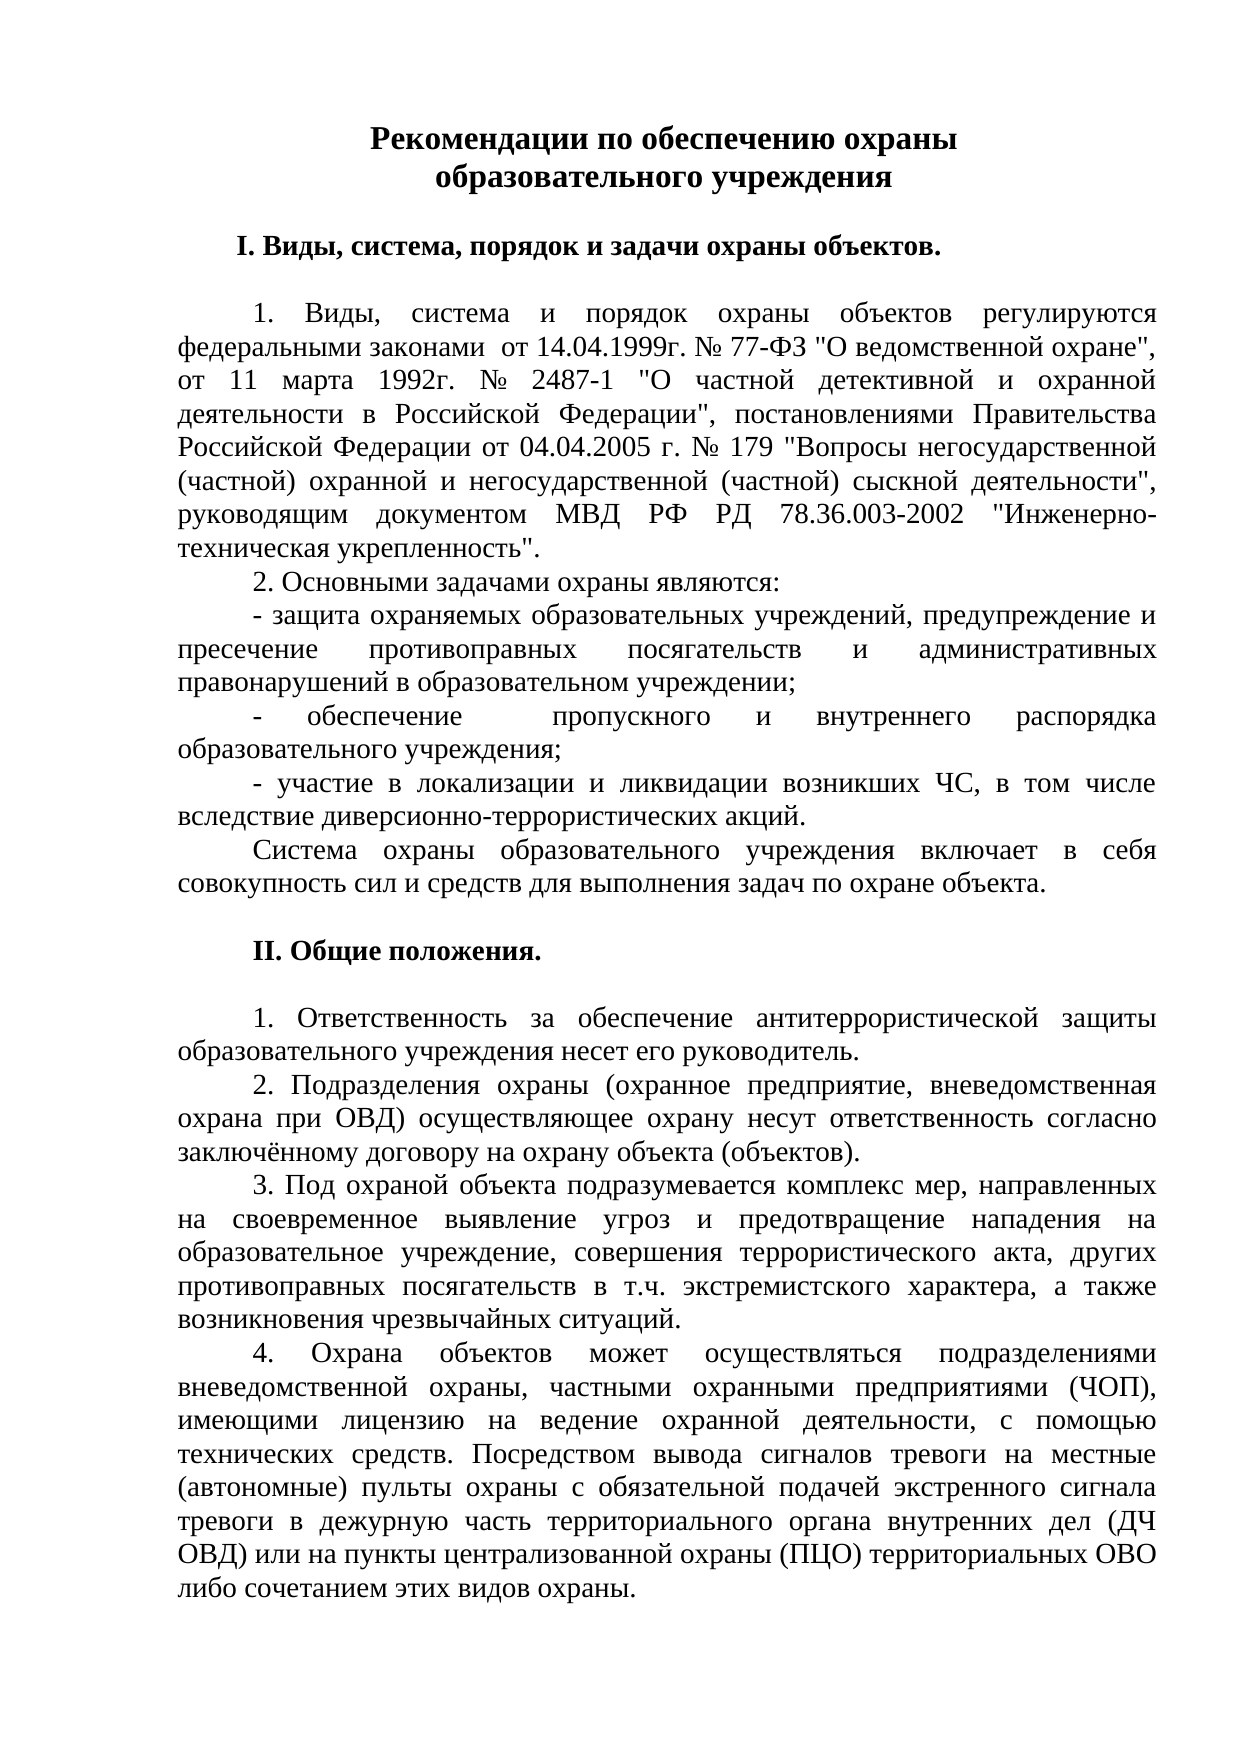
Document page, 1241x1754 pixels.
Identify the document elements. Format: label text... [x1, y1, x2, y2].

text 3. Под охраной объекта подразумевается комплекс мер, направленных на своевременное выявление угроз и предотвращение нападения на образовательное учреждение, совершения террористического акта, других противоправных посягательств в т.ч. экстремистского характера, а также возникновения чрезвычайных ситуаций. [177, 1167, 1157, 1335]
text 2. Основными задачами охраны являются: [177, 564, 1157, 597]
text 4. Охрана объектов может осуществляться подразделениями вневедомственной охраны, частными охранными предприятиями (ЧОП), имеющими лицензию на ведение охранной деятельности, с помощью технических средств. Посредством вывода сигналов тревоги на местные (автономные) пульты охраны с обязательной подачей экстренного сигнала тревоги в дежурную часть территориального органа внутренних дел (ДЧ ОВД) или на пункты централизованной охраны (ПЦО) территориальных ОВО либо сочетанием этих видов охраны. [177, 1335, 1157, 1603]
text Рекомендации по обеспечению охраны [177, 118, 1151, 156]
text 1. Виды, система и порядок охраны объектов регулируются федеральными законами от 14.04.1999г. № 77-ФЗ "О ведомственной охране", от 11 марта 1992г. № 2487-1 "О частной детективной и охранной деятельности в Российской Федерации", постановлениями Правительства Российской Федерации от 04.04.2005 г. № 179 "Вопросы негосударственной (частной) охранной и негосударственной (частной) сыскной деятельности", руководящим документом МВД РФ РД 78.36.003-2002 "Инженерно-техническая укрепленность". [177, 295, 1157, 564]
text II. Общие положения. [177, 933, 1157, 966]
text образовательного учреждения [177, 156, 1151, 195]
text Система охраны образовательного учреждения включает в себя совокупность сил и средств для выполнения задач по охране объекта. [177, 832, 1157, 899]
text I. Виды, система, порядок и задачи охраны объектов. [180, 228, 1151, 262]
text 2. Подразделения охраны (охранное предприятие, вневедомственная охрана при ОВД) осуществляющее охрану несут ответственность согласно заключённому договору на охрану объекта (объектов). [177, 1067, 1157, 1167]
text 1. Ответственность за обеспечение антитеррористической защиты образовательного учреждения несет его руководитель. [177, 1000, 1157, 1067]
text - обеспечение пропускного и внутреннего распорядка образовательного учреждения; [177, 698, 1157, 765]
text - защита охраняемых образовательных учреждений, предупреждение и пресечение противоправных посягательств и административных правонарушений в образовательном учреждении; [177, 597, 1157, 698]
text - участие в локализации и ликвидации возникших ЧС, в том числе вследствие диверсионно-террористических акций. [177, 765, 1157, 832]
